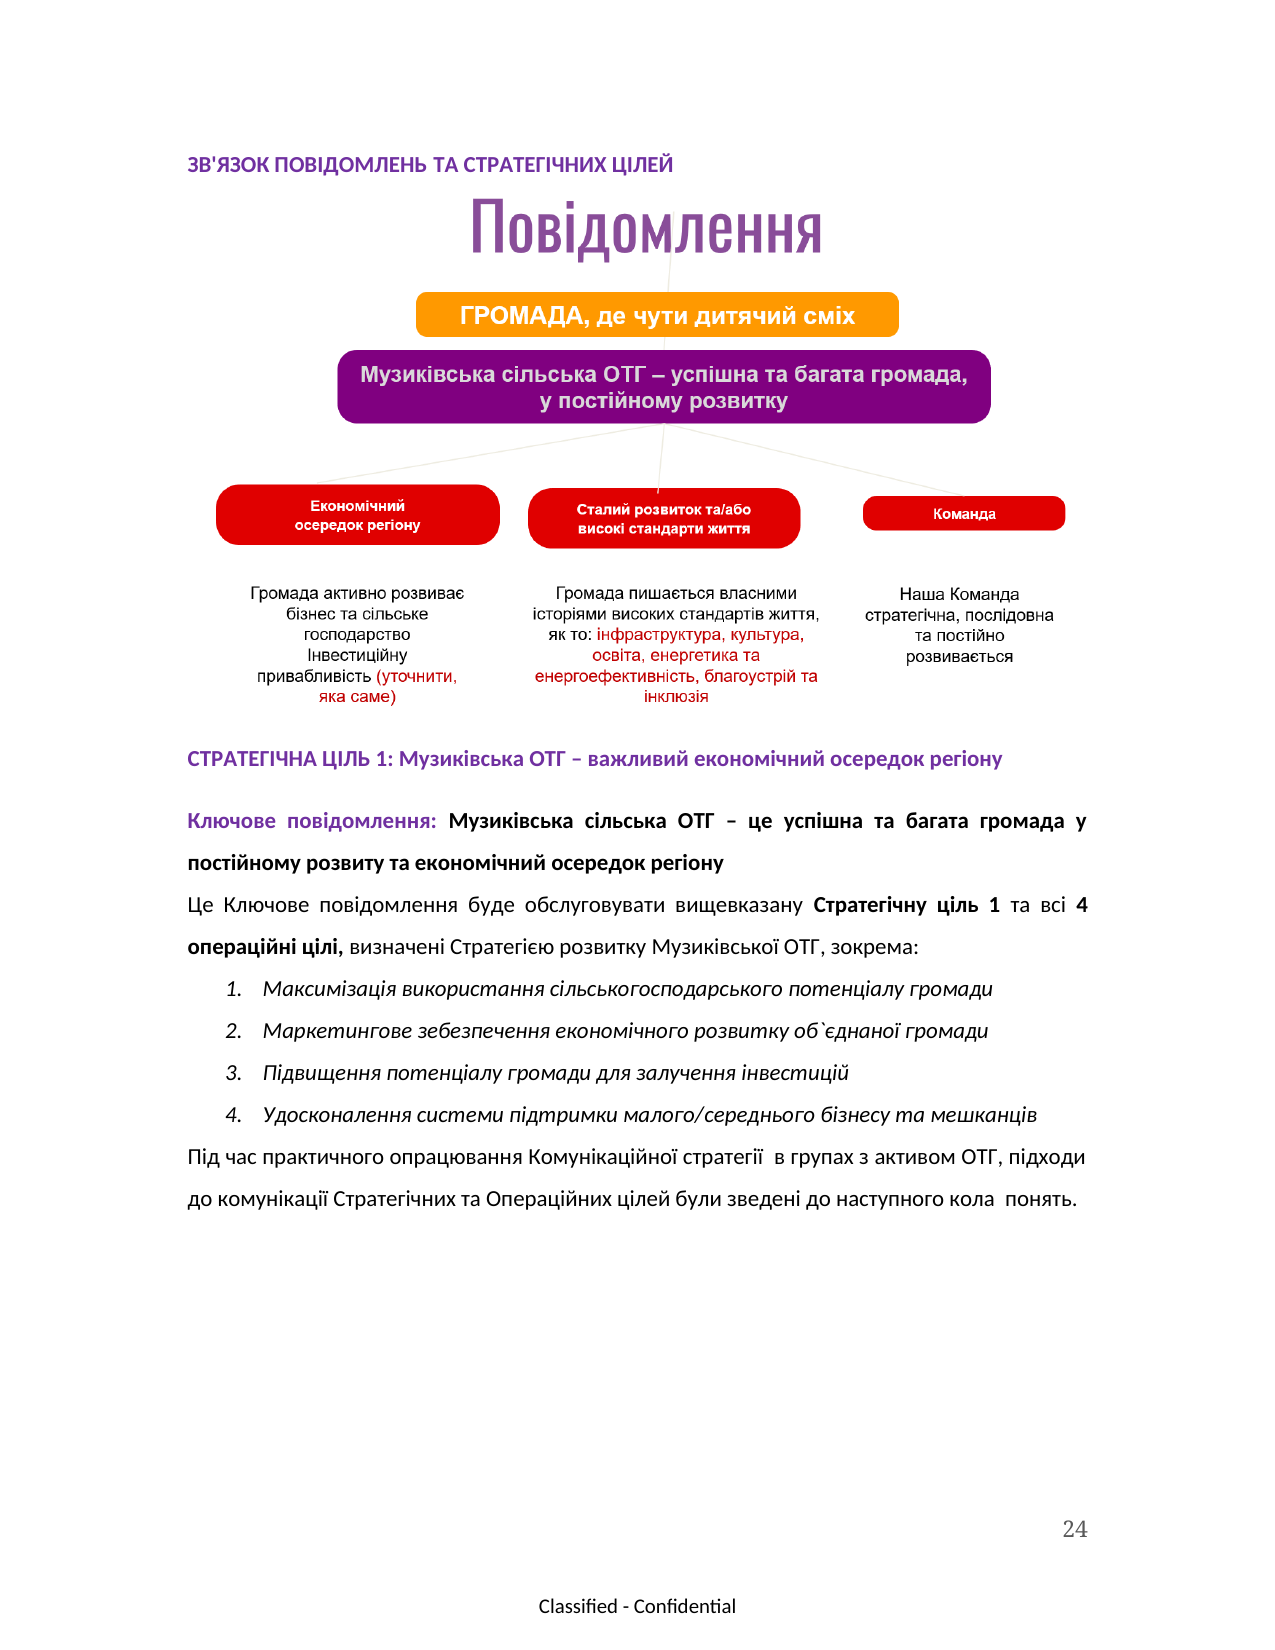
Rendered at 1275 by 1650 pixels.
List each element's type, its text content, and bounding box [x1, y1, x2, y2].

text Під час практичного опрацювання Комунікаційної стратегії в групах з активом ОТГ, підходи до комунікації Стратегічних та Операційних цілей були зведені до наступного кола понять. [187, 1142, 1087, 1212]
list Максимізація використання сільськогосподарського потенціалу громади [225, 974, 1087, 1002]
list Маркетингове зебезпечення економічного розвитку об`єднаної громади [225, 1016, 1087, 1044]
picture [209, 193, 1066, 728]
list Підвищення потенціалу громади для залучення інвестицій [225, 1058, 1087, 1086]
subtitle Ключове повідомлення: Музиківська сільська ОТГ – це успішна та багата громада у постійному розвиту та економічний осередок регіону [187, 806, 1087, 876]
list Удосконалення системи підтримки малого/середнього бізнесу та мешканців [225, 1100, 1087, 1128]
text ЗВ'ЯЗОК ПОВІДОМЛЕНЬ ТА СТРАТЕГІЧНИХ ЦІЛЕЙ [187, 150, 1087, 178]
text СТРАТЕГІЧНА ЦІЛЬ 1: Музиківська ОТГ – важливий економічний осередок регіону [187, 744, 1087, 772]
subtitle Це Ключове повідомлення буде обслуговувати вищевказану Стратегічну ціль 1 та всі 4 операційні цілі, визначені Стратегією розвитку Музиківської ОТГ, зокрема: [187, 890, 1087, 960]
